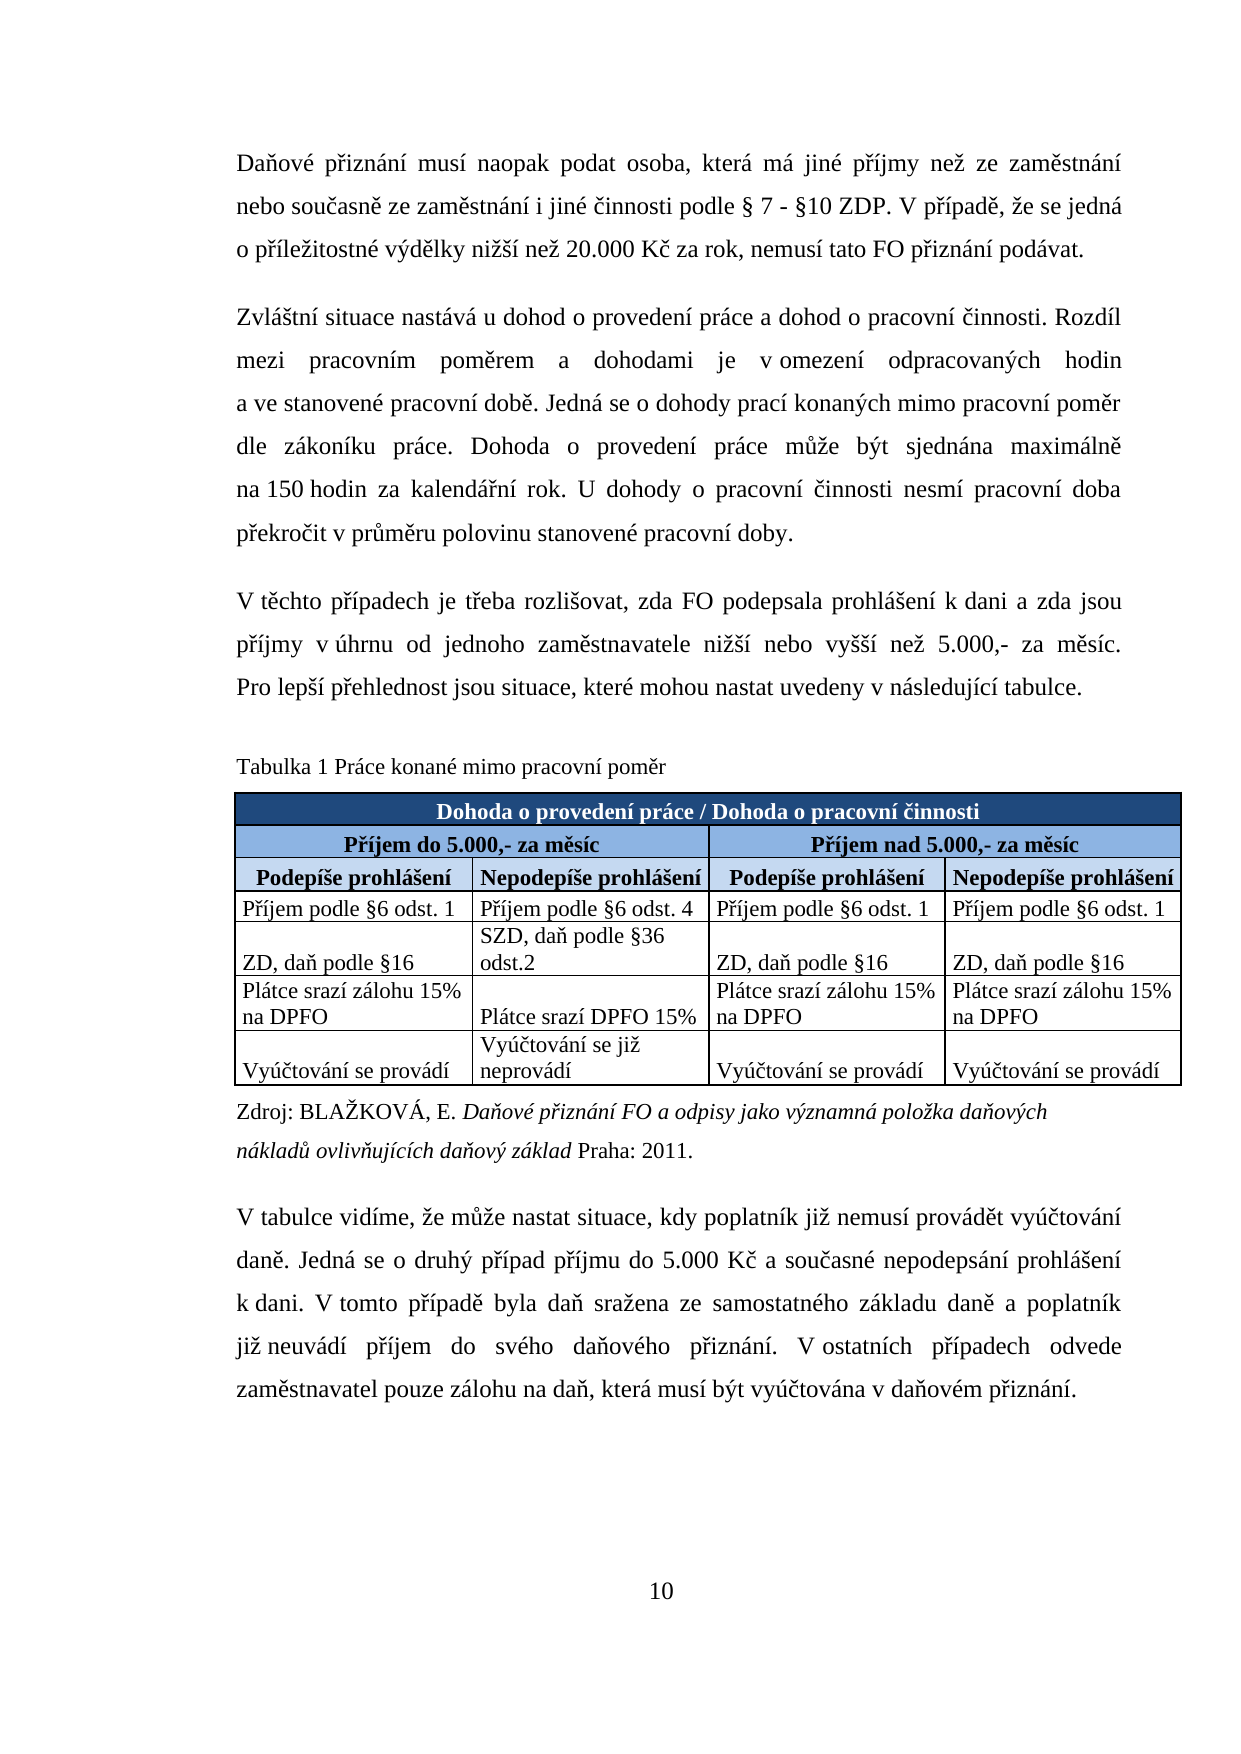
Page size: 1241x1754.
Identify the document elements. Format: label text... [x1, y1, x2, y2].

table_cell Příjem podle §6 odst. 1 [710, 892, 944, 921]
table_cell Nepodepíše prohlášení [946, 858, 1180, 890]
text V tabulce vidíme, že může nastat situace, kdy poplatník již nemusí provádět vyúčtování daně. Jedná se o druhý případ příjmu do 5.000 Kč a současné nepodepsání prohlášení k dani. V tomto případě byla daň sražena ze samostatného základu daně a poplatník již neuvádí příjem do svého daňového přiznání. V ostatních případech odvede zaměstnavatel pouze zálohu na daň, která musí být vyúčtována v daňovém přiznání. [236, 1202, 1122, 1403]
text V těchto případech je třeba rozlišovat, zda FO podepsala prohlášení k dani a zda jsou příjmy v úhrnu od jednoho zaměstnavatele nižší nebo vyšší než 5.000,- za měsíc. Pro lepší přehlednost jsou situace, které mohou nastat uvedeny v následující tabulce. [236, 586, 1122, 701]
table_cell Plátce srazí DPFO 15% [473, 976, 708, 1030]
table_cell ZD, daň podle §16 [946, 922, 1180, 975]
table_cell Plátce srazí zálohu 15% na DPFO [946, 976, 1180, 1030]
table_cell SZD, daň podle §36 odst.2 [473, 922, 708, 975]
table_cell ZD, daň podle §16 [236, 922, 472, 975]
text Tabulka 1 Práce konané mimo pracovní poměr [236, 753, 1122, 779]
table_cell Příjem do 5.000,- za měsíc [236, 826, 708, 857]
table_cell Podepíše prohlášení [236, 858, 472, 890]
table_cell Vyúčtování se provádí [236, 1031, 472, 1083]
text Zdroj: BLAŽKOVÁ, E. Daňové přiznání FO a odpisy jako významná položka daňových nákladů ovlivňujících daňový základ Praha: 2011. [236, 1098, 1122, 1164]
table_cell Příjem podle §6 odst. 1 [946, 892, 1180, 921]
table_cell Příjem podle §6 odst. 1 [236, 892, 472, 921]
table_cell Vyúčtování se již neprovádí [473, 1031, 708, 1083]
text Daňové přiznání musí naopak podat osoba, která má jiné příjmy než ze zaměstnání nebo současně ze zaměstnání i jiné činnosti podle § 7 - §10 ZDP. V případě, že se jedná o příležitostné výdělky nižší než 20.000 Kč za rok, nemusí tato FO přiznání podávat. [236, 148, 1122, 263]
table_cell ZD, daň podle §16 [710, 922, 944, 975]
table_cell Podepíše prohlášení [710, 858, 944, 890]
table_cell Příjem podle §6 odst. 4 [473, 892, 708, 921]
table_cell Vyúčtování se provádí [710, 1031, 944, 1083]
table_cell Plátce srazí zálohu 15% na DPFO [710, 976, 944, 1030]
table_header Dohoda o provedení práce / Dohoda o pracovní činnosti [236, 794, 1180, 824]
table_cell Plátce srazí zálohu 15% na DPFO [236, 976, 472, 1030]
table_cell Nepodepíše prohlášení [473, 858, 708, 890]
text Zvláštní situace nastává u dohod o provedení práce a dohod o pracovní činnosti. Rozdíl mezi pracovním poměrem a dohodami je v omezení odpracovaných hodin a ve stanovené pracovní době. Jedná se o dohody prací konaných mimo pracovní poměr dle zákoníku práce. Dohoda o provedení práce může být sjednána maximálně na 150 hodin za kalendářní rok. U dohody o pracovní činnosti nesmí pracovní doba překročit v průměru polovinu stanovené pracovní doby. [236, 302, 1122, 546]
table_cell Příjem nad 5.000,- za měsíc [710, 826, 1180, 857]
table_cell Vyúčtování se provádí [946, 1031, 1180, 1083]
